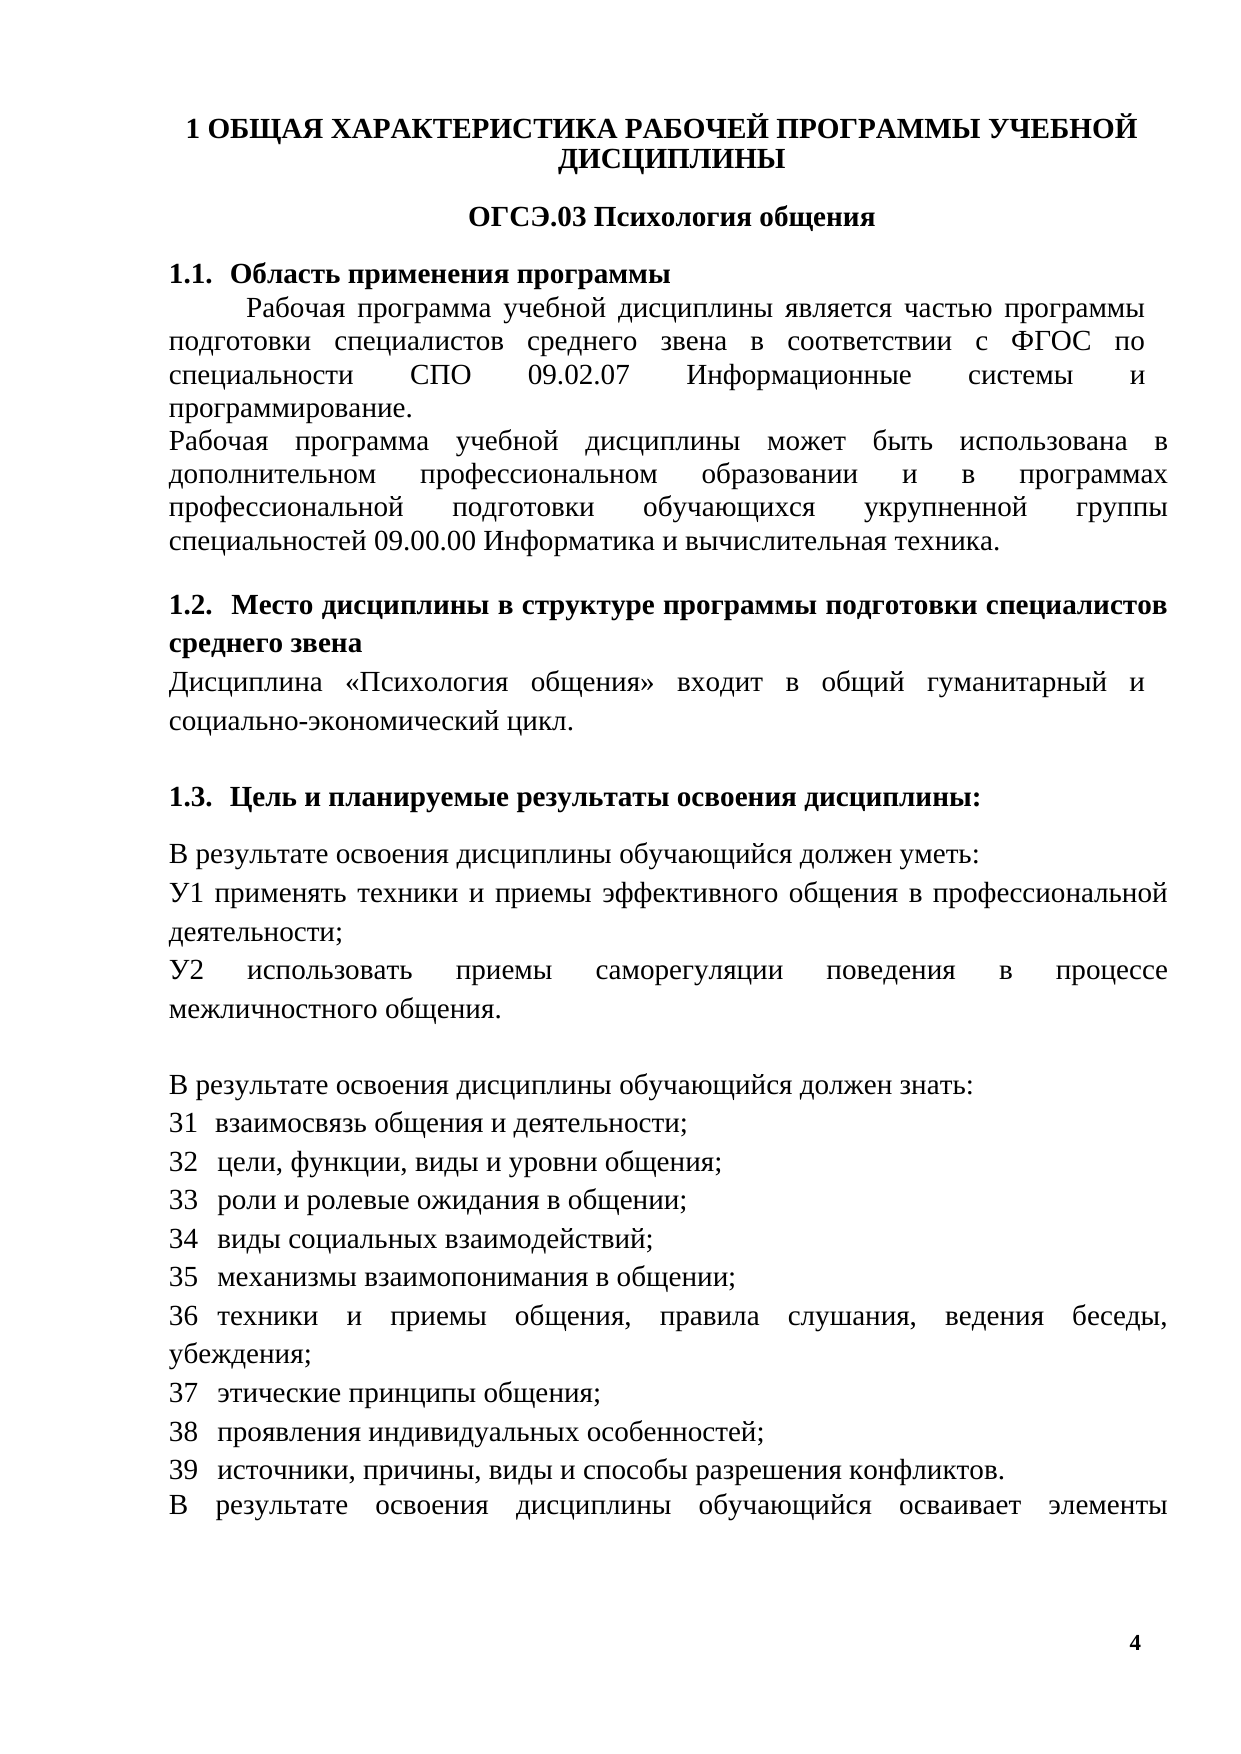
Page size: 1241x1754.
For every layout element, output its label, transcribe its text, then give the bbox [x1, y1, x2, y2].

list Место дисциплины в структуре программы подготовки специалистов среднего звена [169, 583, 1169, 661]
list взаимосвязь общения и деятельности; [169, 1102, 1169, 1140]
text У2 использовать приемы саморегуляции поведения в процессе межличностного общения. [169, 949, 1169, 1026]
text Рабочая программа учебной дисциплины может быть использована в дополнительном профессиональном образовании и в программах профессиональной подготовки обучающихся укрупненной группы специальностей 09.00.00 Информатика и вычислительная техника. [169, 424, 1169, 557]
list Цель и планируемые результаты освоения дисциплины: [169, 783, 1169, 812]
list механизмы взаимопонимания в общении; [169, 1256, 1169, 1294]
text Рабочая программа учебной дисциплины является частью программы подготовки специалистов среднего звена в соответствии с ФГОС по специальности СПО 09.02.07 Информационные системы и программирование. [169, 290, 1146, 424]
list виды социальных взаимодействий; [169, 1217, 1169, 1256]
list источники, причины, виды и способы разрешения конфликтов. [169, 1449, 1169, 1487]
text ДИСЦИПЛИНЫ [175, 145, 1169, 174]
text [169, 1487, 1169, 1521]
list Область применения программы [169, 257, 1169, 290]
text У1 применять техники и приемы эффективного общения в профессиональной деятельности; [169, 872, 1169, 949]
list роли и ролевые ожидания в общении; [169, 1179, 1169, 1217]
text 1 ОБЩАЯ ХАРАКТЕРИСТИКА РАБОЧЕЙ ПРОГРАММЫ УЧЕБНОЙ [185, 116, 1169, 145]
text В результате освоения дисциплины обучающийся должен уметь: [169, 833, 1169, 872]
list техники и приемы общения, правила слушания, ведения беседы, убеждения; [169, 1294, 1169, 1372]
text В результате освоения дисциплины обучающийся должен знать: [169, 1063, 1169, 1102]
list проявления индивидуальных особенностей; [169, 1410, 1169, 1449]
list этические принципы общения; [169, 1372, 1169, 1410]
text Дисциплина «Психология общения» входит в общий гуманитарный и социально-экономический цикл. [169, 661, 1146, 738]
text ОГСЭ.03 Психология общения [175, 203, 1169, 232]
list цели, функции, виды и уровни общения; [169, 1140, 1169, 1179]
